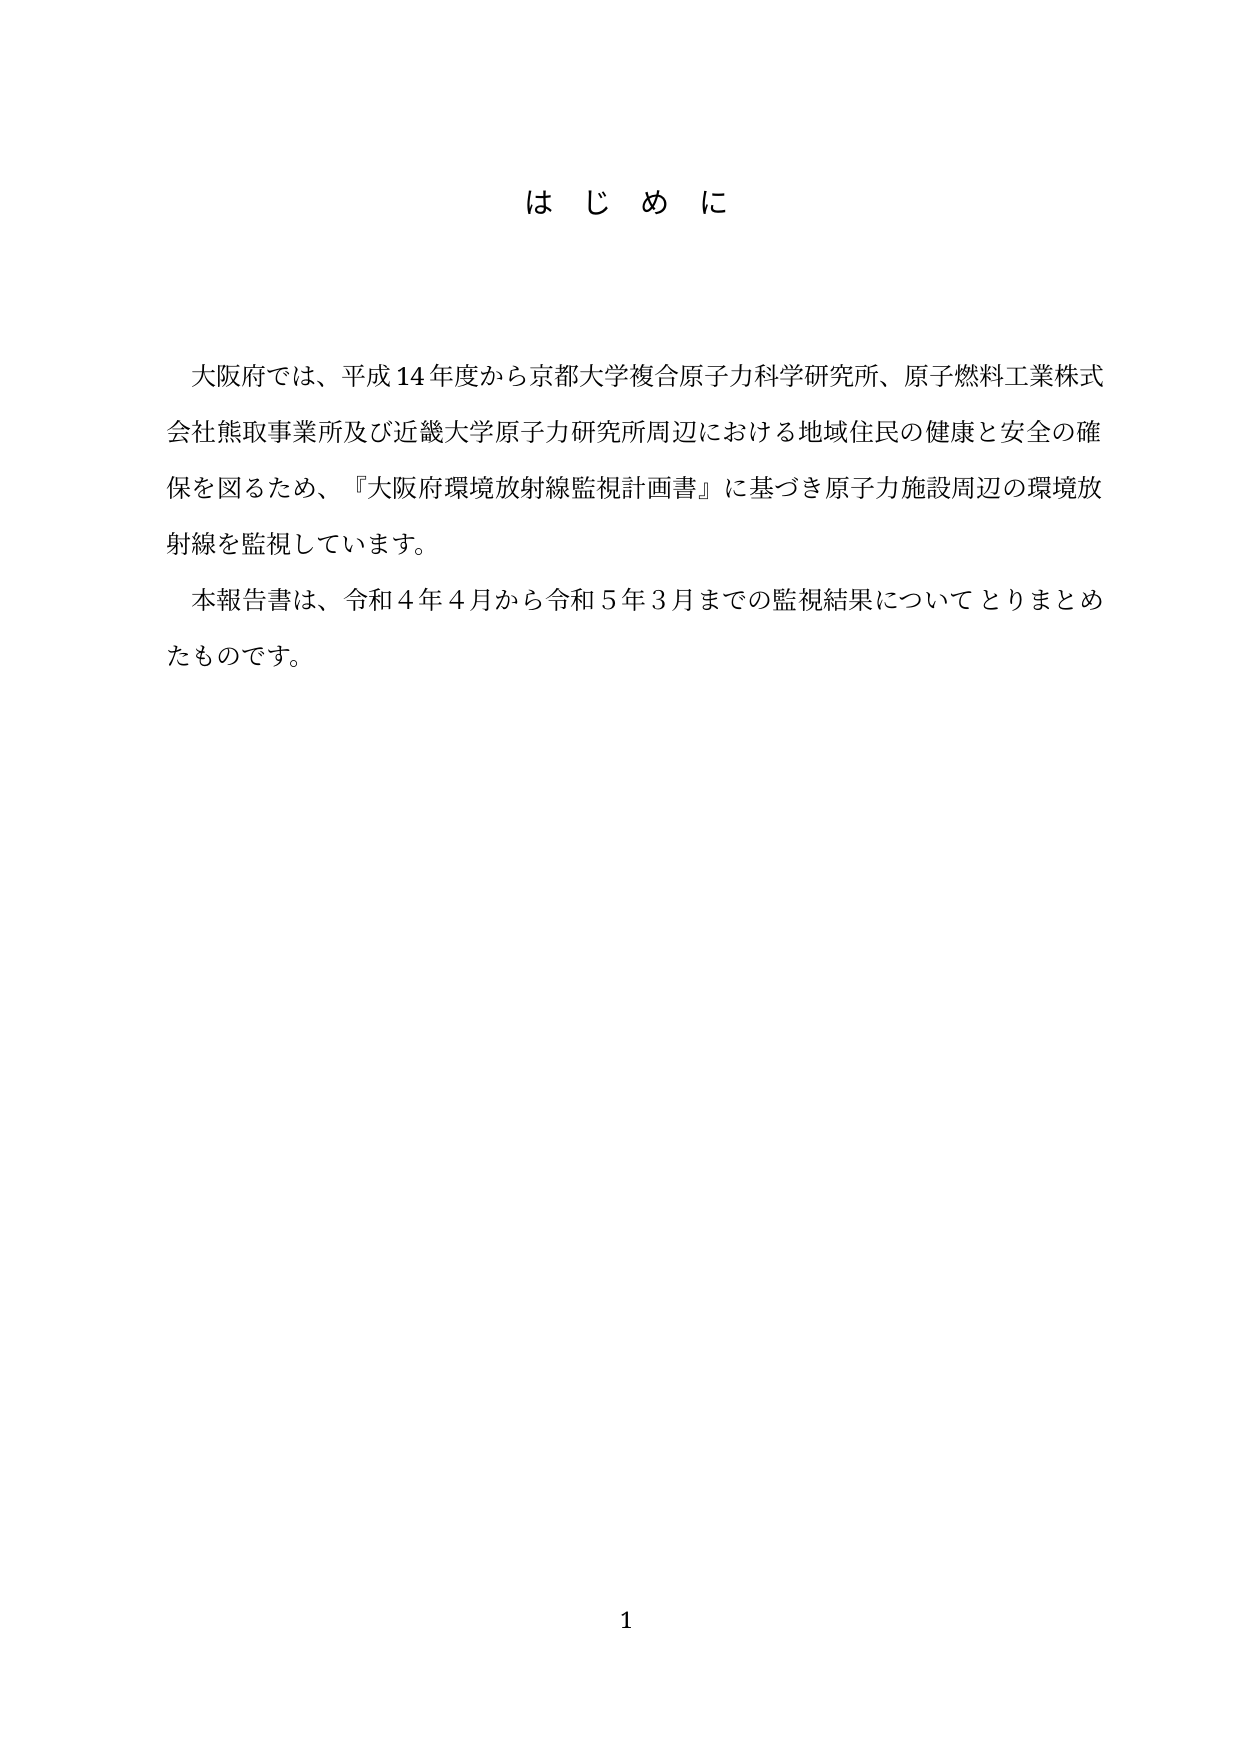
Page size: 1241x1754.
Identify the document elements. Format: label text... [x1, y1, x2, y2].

text 大阪府では、平成14年度から京都大学複合原子力科学研究所、原子燃料工業株式会社熊取事業所及び近畿大学原子力研究所周辺における地域住民の健康と安全の確保を図るため、『大阪府環境放射線監視計画書』に基づき原子力施設周辺の環境放射線を監視しています。 [166, 355, 1104, 562]
text 本報告書は、令和４年４月から令和５年３月までの監視結果についてとりまとめたものです。 [166, 579, 1104, 673]
subtitle は じ め に [148, 163, 1104, 238]
